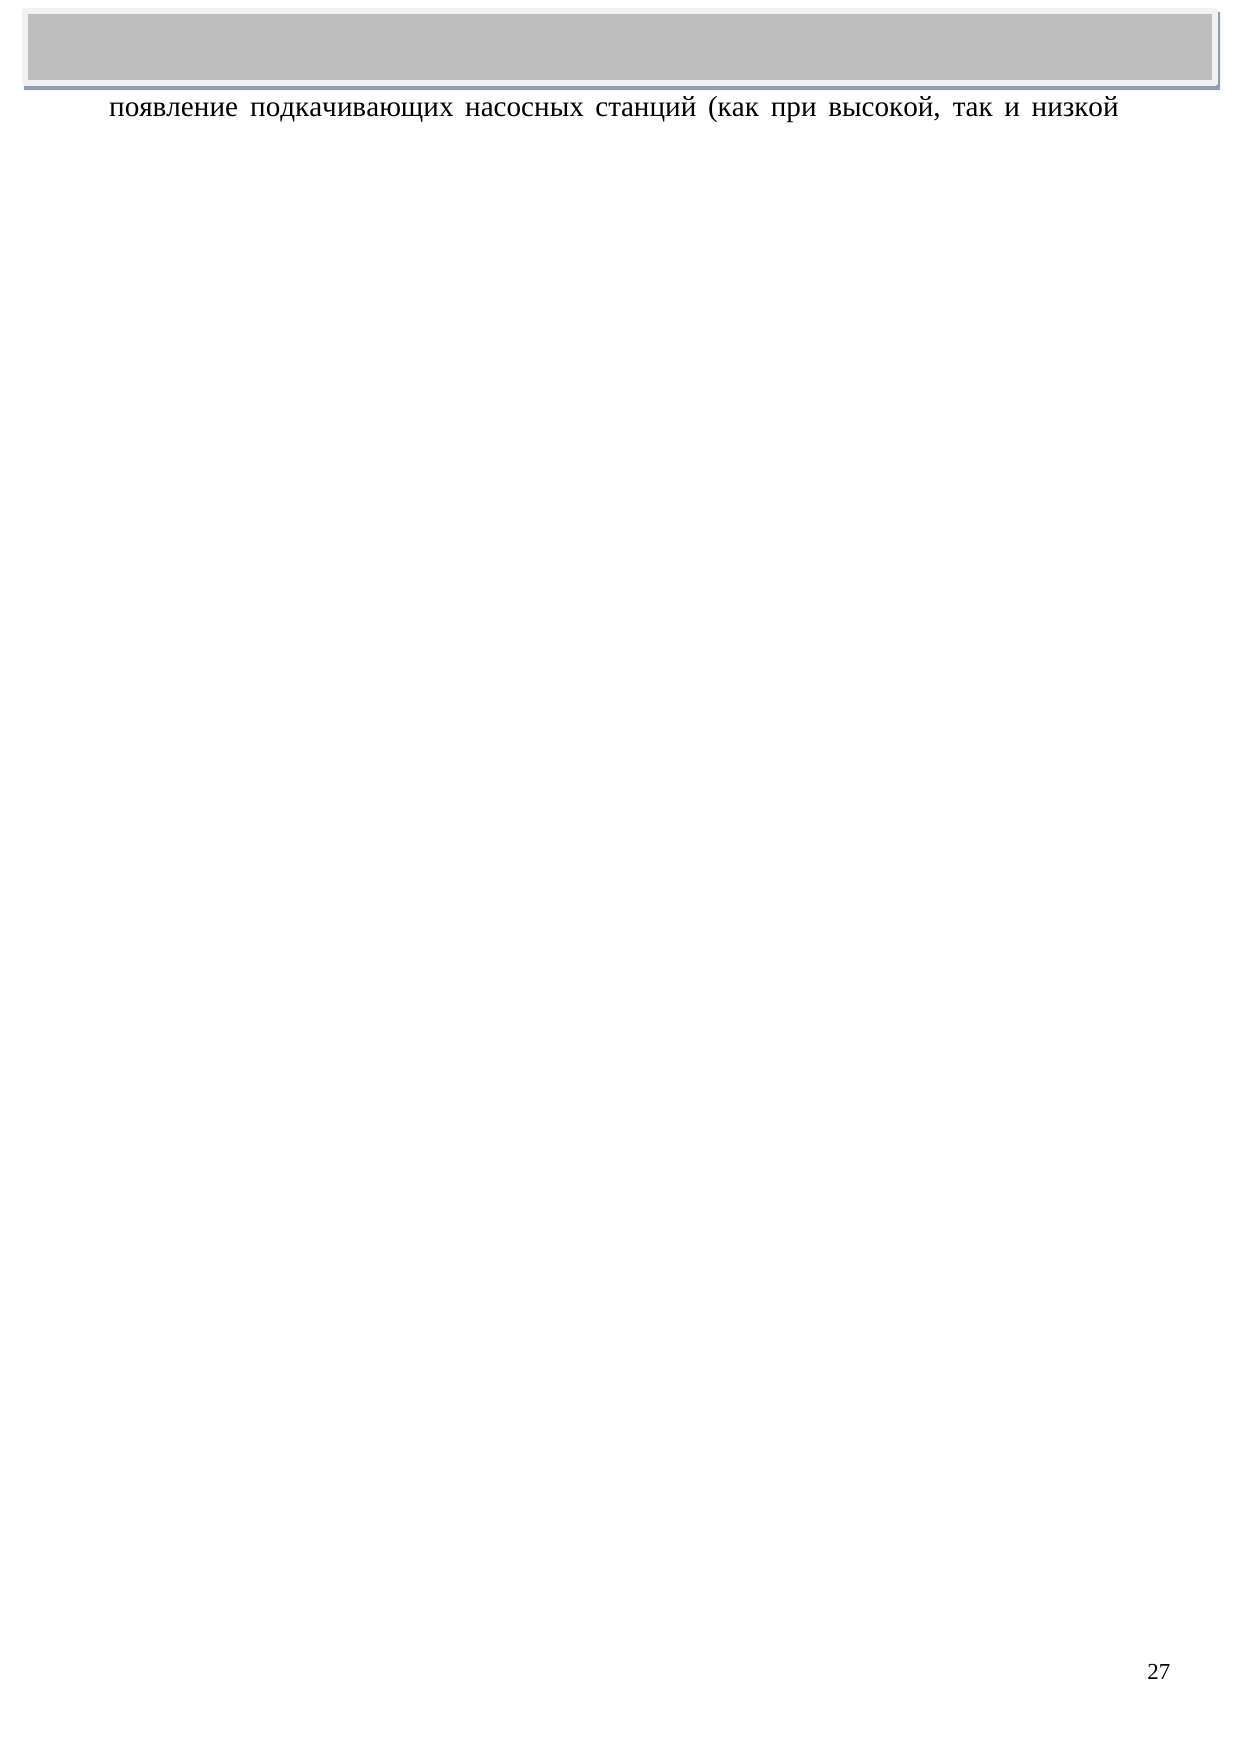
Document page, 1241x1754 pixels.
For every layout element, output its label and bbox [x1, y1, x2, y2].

text [109, 89, 1188, 123]
